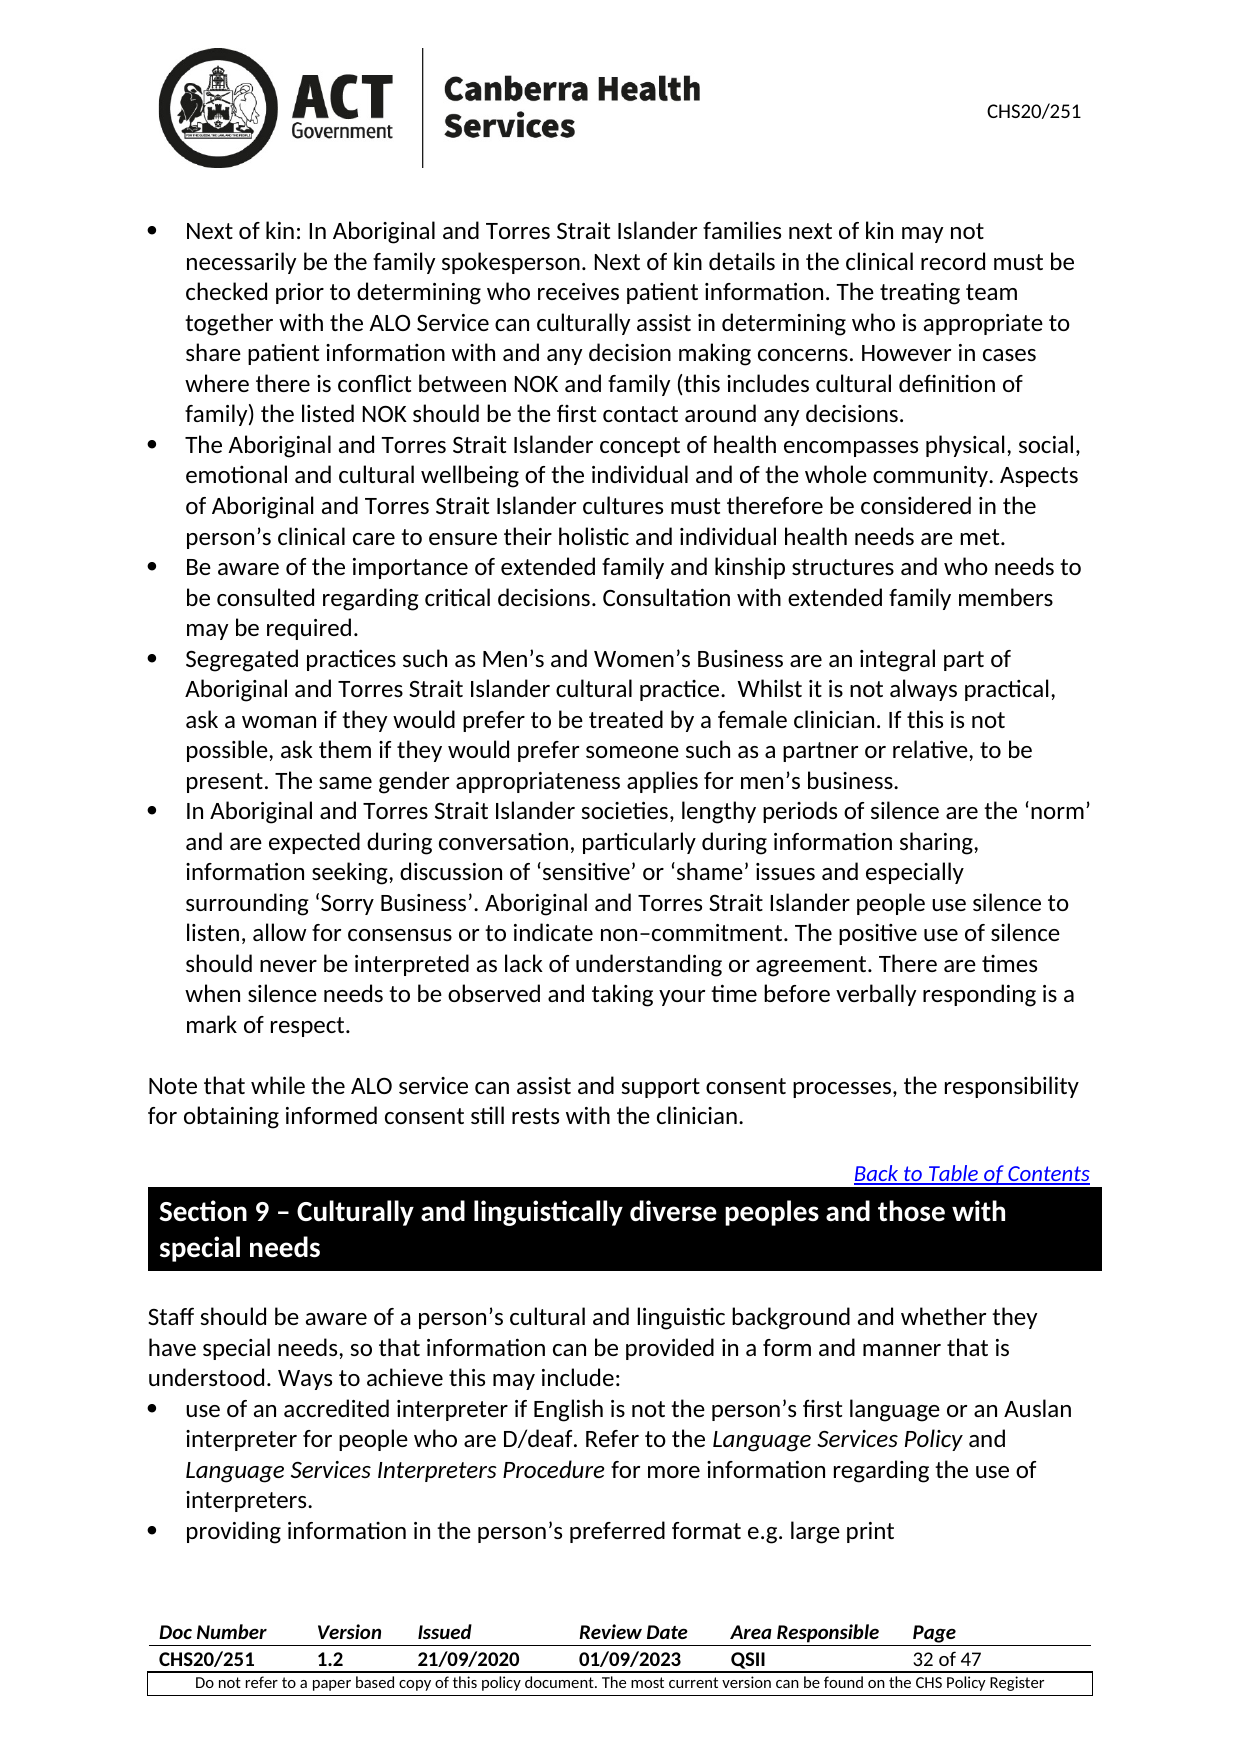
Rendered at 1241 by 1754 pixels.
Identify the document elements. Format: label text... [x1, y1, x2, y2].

picture [158, 48, 700, 168]
list providing information in the person’s preferred format e.g. large print [148, 1515, 1092, 1546]
list The Aboriginal and Torres Strait Islander concept of health encompasses physical, social, emotional and cultural wellbeing of the individual and of the whole community. Aspects of Aboriginal and Torres Strait Islander cultures must therefore be considered in the person’s clinical care to ensure their holistic and individual health needs are met. [148, 429, 1092, 551]
text Staff should be aware of a person’s cultural and linguistic background and whether they have special needs, so that information can be provided in a form and manner that is understood. Ways to achieve this may include: [148, 1301, 1092, 1393]
text Back to Table of Contents [148, 1159, 1092, 1187]
list use of an accredited interpreter if English is not the person’s first language or an Auslan interpreter for people who are D/deaf. Refer to the Language Services Policy and Language Services Interpreters Procedure for more information regarding the use of interpreters. [148, 1393, 1092, 1515]
list Be aware of the importance of extended family and kinship structures and who needs to be consulted regarding critical decisions. Consultation with extended family members may be required. [148, 551, 1092, 643]
list In Aboriginal and Torres Strait Islander societies, lengthy periods of silence are the ‘norm’ and are expected during conversation, particularly during information sharing, information seeking, discussion of ‘sensitive’ or ‘shame’ issues and especially surrounding ‘Sorry Business’. Aboriginal and Torres Strait Islander people use silence to listen, allow for consensus or to indicate non–commitment. The positive use of silence should never be interpreted as lack of understanding or agreement. There are times when silence needs to be observed and taking your time before verbally responding is a mark of respect. [148, 795, 1092, 1039]
list Next of kin: In Aboriginal and Torres Strait Islander families next of kin may not necessarily be the family spokesperson. Next of kin details in the clinical record must be checked prior to determining who receives patient information. The treating team together with the ALO Service can culturally assist in determining who is appropriate to share patient information with and any decision making concerns. However in cases where there is conflict between NOK and family (this includes cultural definition of family) the listed NOK should be the first contact around any decisions. [148, 215, 1092, 429]
text Note that while the ALO service can assist and support consent processes, the responsibility for obtaining informed consent still rests with the clinician. [148, 1070, 1092, 1131]
list Segregated practices such as Men’s and Women’s Business are an integral part of Aboriginal and Torres Strait Islander cultural practice. Whilst it is not always practical, ask a woman if they would prefer to be treated by a female clinician. If this is not possible, ask them if they would prefer someone such as a partner or relative, to be present. The same gender appropriateness applies for men’s business. [148, 643, 1092, 795]
table_header Section 9 – Culturally and linguistically diverse peoples and those with special needs [148, 1187, 1102, 1271]
